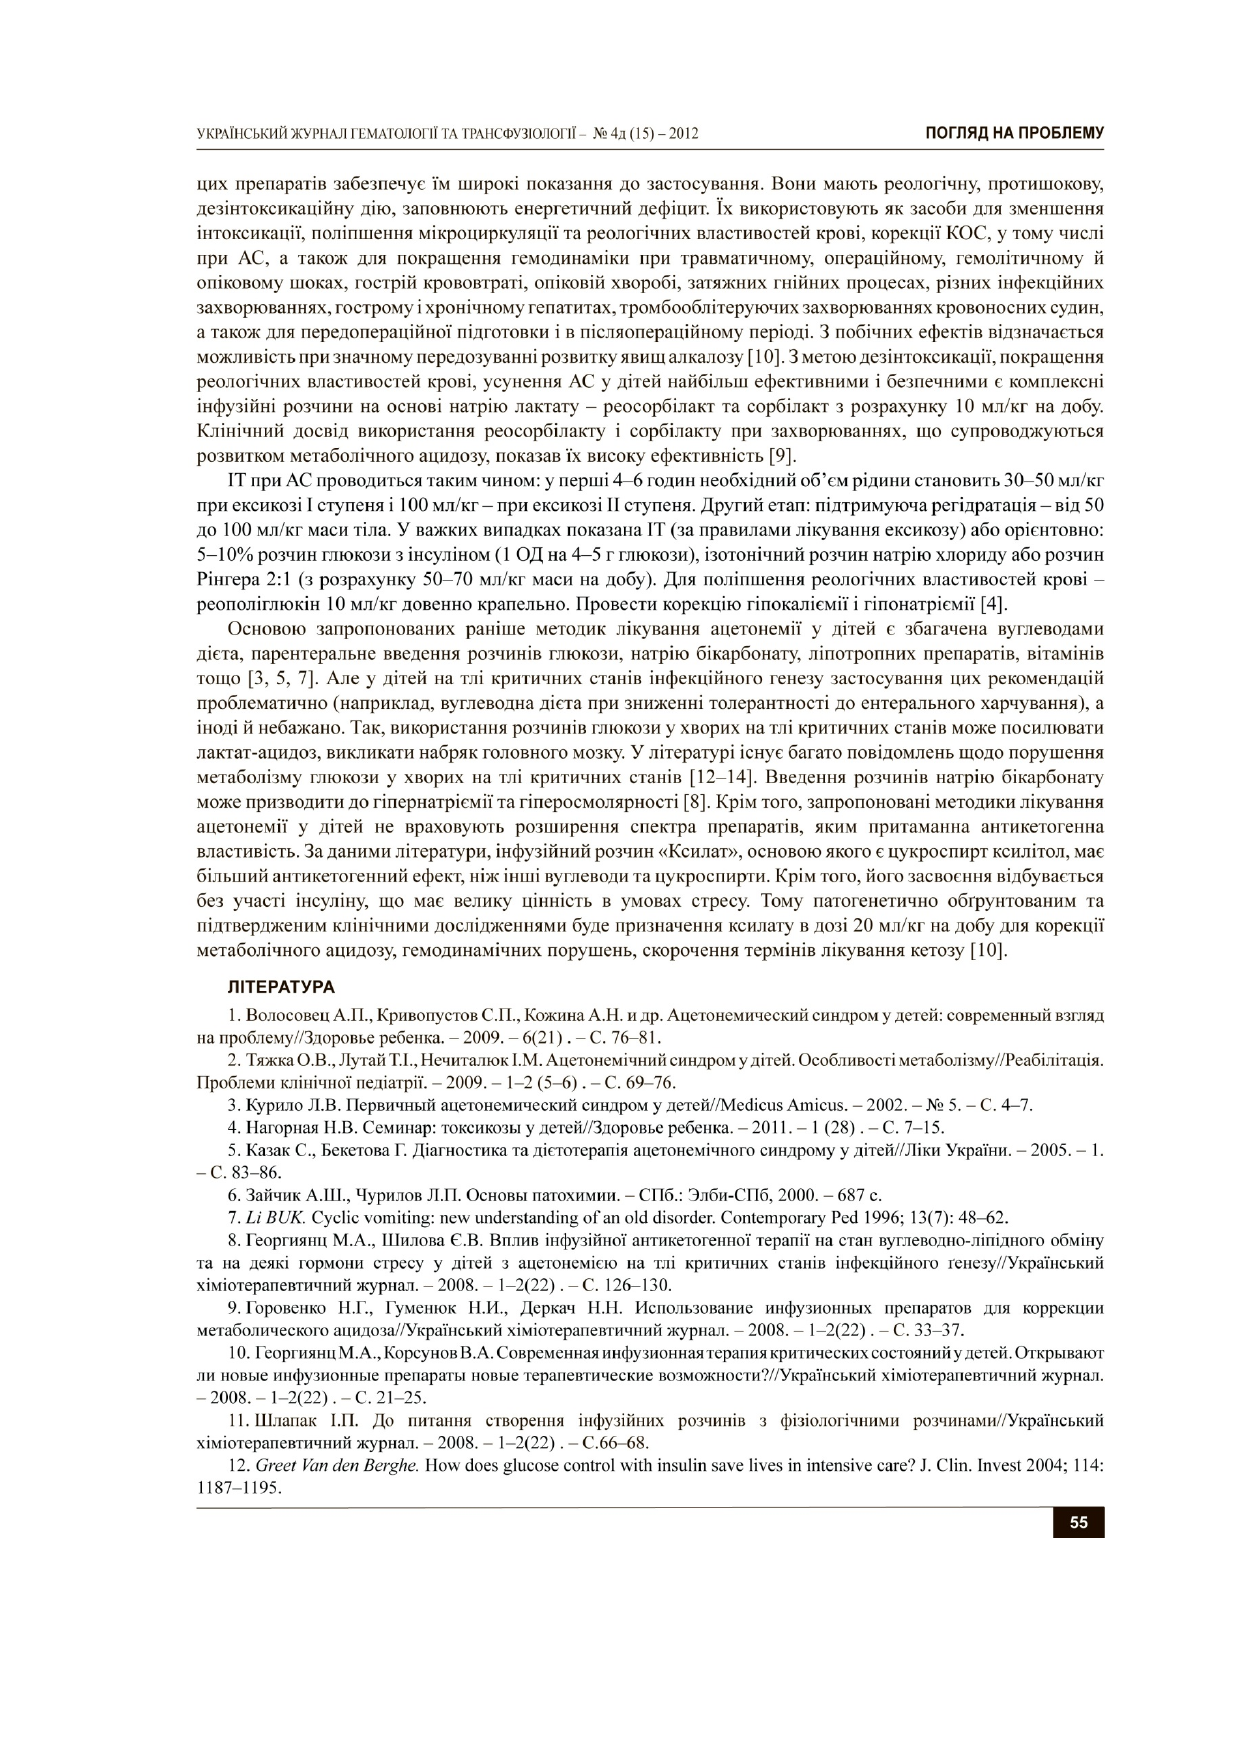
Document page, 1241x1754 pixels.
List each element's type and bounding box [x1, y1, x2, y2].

picture [177, 118, 1152, 1538]
